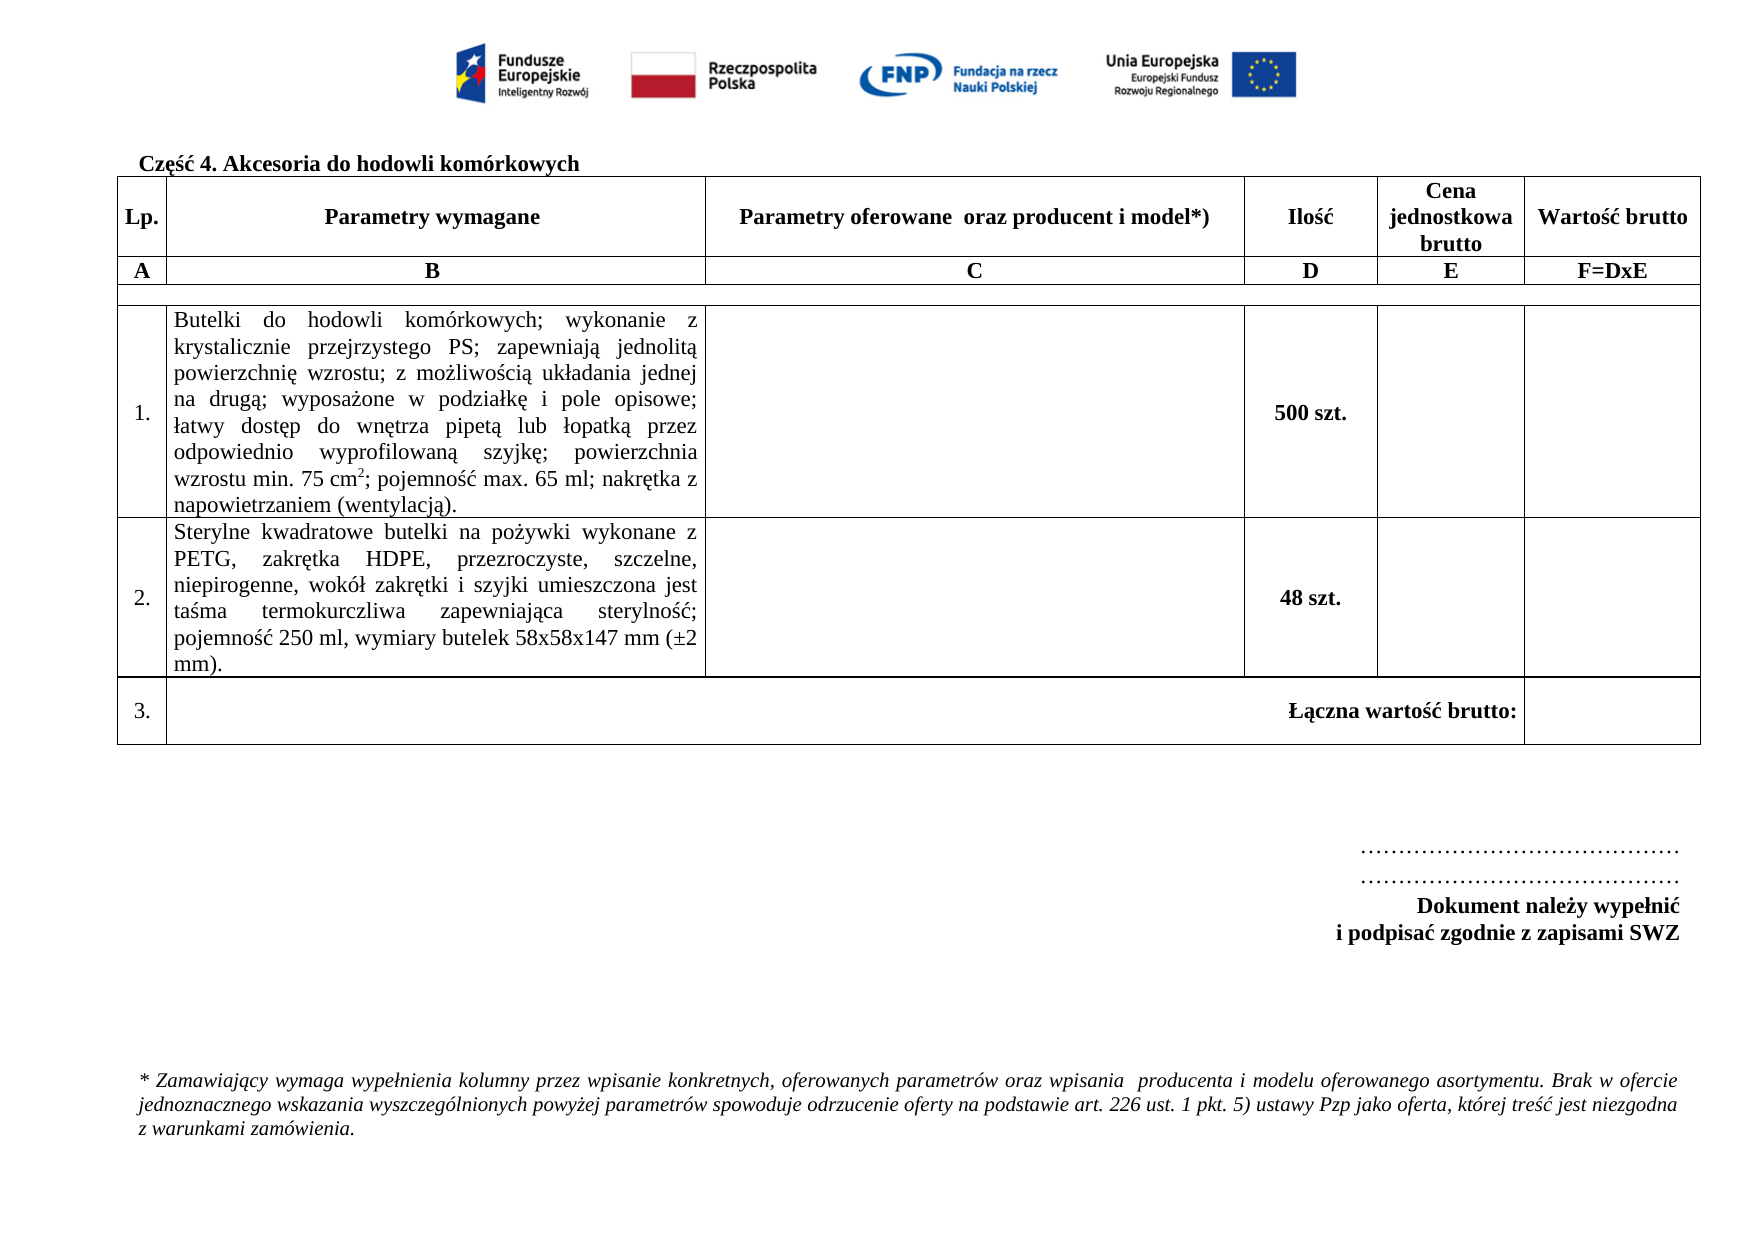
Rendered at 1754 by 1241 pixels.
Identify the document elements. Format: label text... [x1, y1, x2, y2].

table_cell 1. [118, 306, 166, 517]
table_cell Butelki do hodowli komórkowych; wykonanie z krystalicznie przejrzystego PS; zapewniają jednolitą powierzchnię wzrostu; z możliwością układania jednej na drugą; wyposażone w podziałkę i pole opisowe; łatwy dostęp do wnętrza pipetą lub łopatką przez odpowiednio wyprofilowaną szyjkę; powierzchnia wzrostu min. 75 cm2; pojemność max. 65 ml; nakrętka z napowietrzaniem (wentylacją). [167, 306, 705, 517]
table_cell 2. [118, 518, 166, 676]
table_cell 500 szt. [1245, 306, 1377, 517]
table_cell [706, 518, 1244, 676]
picture [404, 6, 1350, 150]
table_header Parametry wymagane [167, 177, 705, 256]
table_header Lp. [118, 177, 166, 256]
text …………………………………… [655, 862, 1680, 888]
text i podpisać zgodnie z zapisami SWZ [949, 919, 1680, 945]
table_cell [118, 285, 1700, 305]
table_cell 3. [118, 678, 166, 744]
table_cell [1378, 518, 1524, 676]
table_cell [1378, 306, 1524, 517]
table_cell B [167, 257, 705, 283]
table_cell [706, 306, 1244, 517]
table_cell D [1245, 257, 1377, 283]
table_cell E [1378, 257, 1524, 283]
table_cell [1525, 518, 1700, 676]
table_cell F=DxE [1525, 257, 1700, 283]
text …………………………………… [655, 832, 1680, 858]
table_header Cena jednostkowa brutto [1378, 177, 1524, 256]
table_cell 48 szt. [1245, 518, 1377, 676]
table_cell Sterylne kwadratowe butelki na pożywki wykonane z PETG, zakrętka HDPE, przezroczyste, szczelne, niepirogenne, wokół zakrętki i szyjki umieszczona jest taśma termokurczliwa zapewniająca sterylność; pojemność 250 ml, wymiary butelek 58x58x147 mm (±2 mm). [167, 518, 705, 676]
table_cell [1525, 678, 1700, 744]
table_cell [1525, 306, 1700, 517]
text Część 4. Akcesoria do hodowli komórkowych [138, 150, 1680, 176]
table_header Ilość [1245, 177, 1377, 256]
table_cell A [118, 257, 166, 283]
table_cell C [706, 257, 1244, 283]
table_cell Łączna wartość brutto: [167, 678, 1524, 744]
table_header Parametry oferowane oraz producent i model*) [706, 177, 1244, 256]
table_header Wartość brutto [1525, 177, 1700, 256]
text Dokument należy wypełnić [138, 892, 1680, 919]
